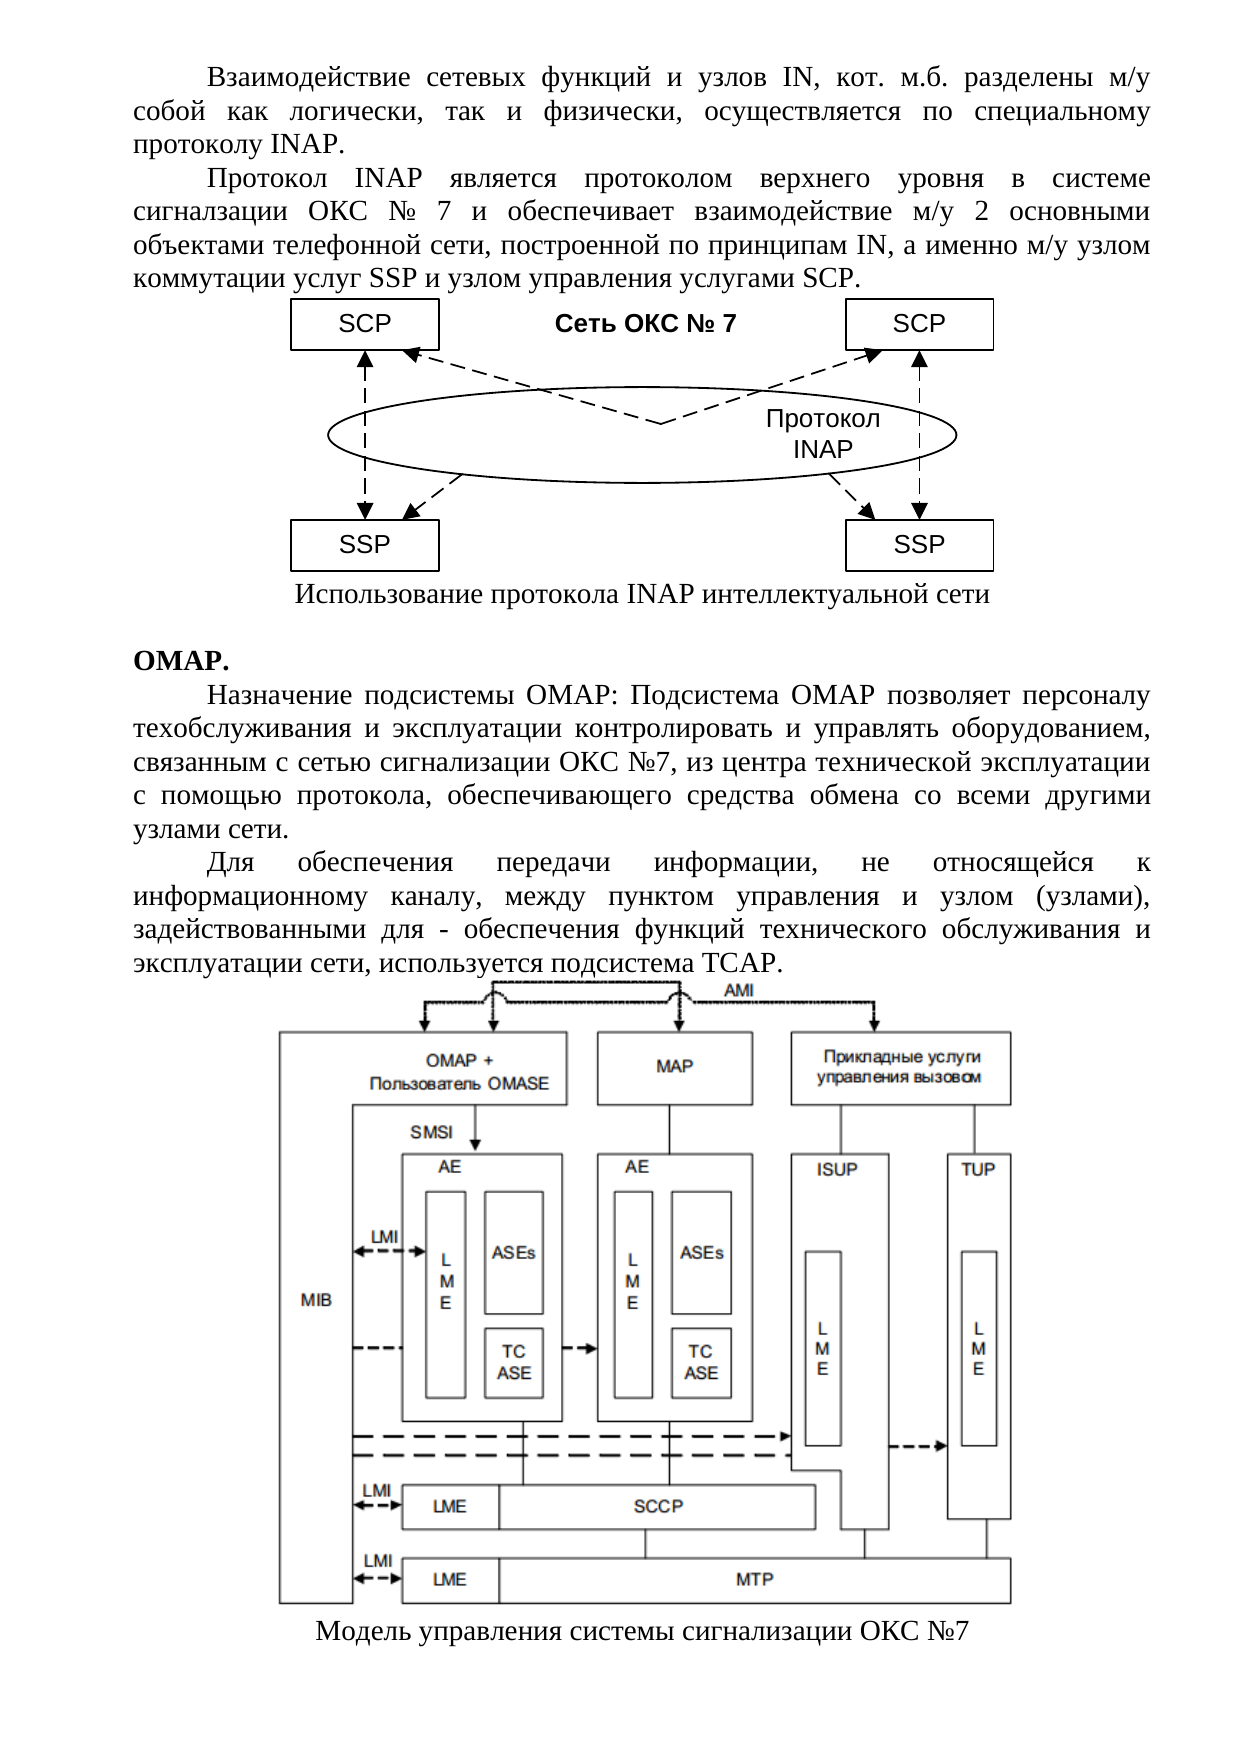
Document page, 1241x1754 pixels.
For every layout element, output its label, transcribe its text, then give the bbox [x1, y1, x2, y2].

text Протокол INAP является протоколом верхнего уровня в системе сигналзации ОКС № 7 и обеспечивает взаимодействие м/у 2 основными объектами телефонной сети, построенной по принципам IN, а именно м/у узлом коммутации услуг SSP и узлом управления услугами SCP. [133, 160, 1152, 294]
text OMAP. [133, 643, 1152, 677]
text Для обеспечения передачи информации, не относящейся к информационному каналу, между пунктом управления и узлом (узлами), задействованными для - обеспечения функций технического обслуживания и эксплуатации сети, используется подсистема ТСАР. [133, 844, 1152, 979]
text Модель управления системы сигнализации ОКС №7 [133, 1613, 1152, 1646]
text Взаимодействие сетевых функций и узлов IN, кот. м.б. разделены м/у собой как логически, так и физически, осуществляется по специальному протоколу INAP. [133, 59, 1152, 160]
picture [269, 978, 1016, 1613]
text Использование протокола INAP интеллектуальной сети [133, 576, 1152, 610]
text Назначение подсистемы ОМАР: Подсистема ОМАР позволяет персоналу техобслуживания и эксплуатации контролировать и управлять оборудованием, связанным с сетью сигнализации ОКС №7, из центра технической эксплуатации с помощью протокола, обеспечивающего средства обмена со всеми другими узлами сети. [133, 677, 1152, 844]
